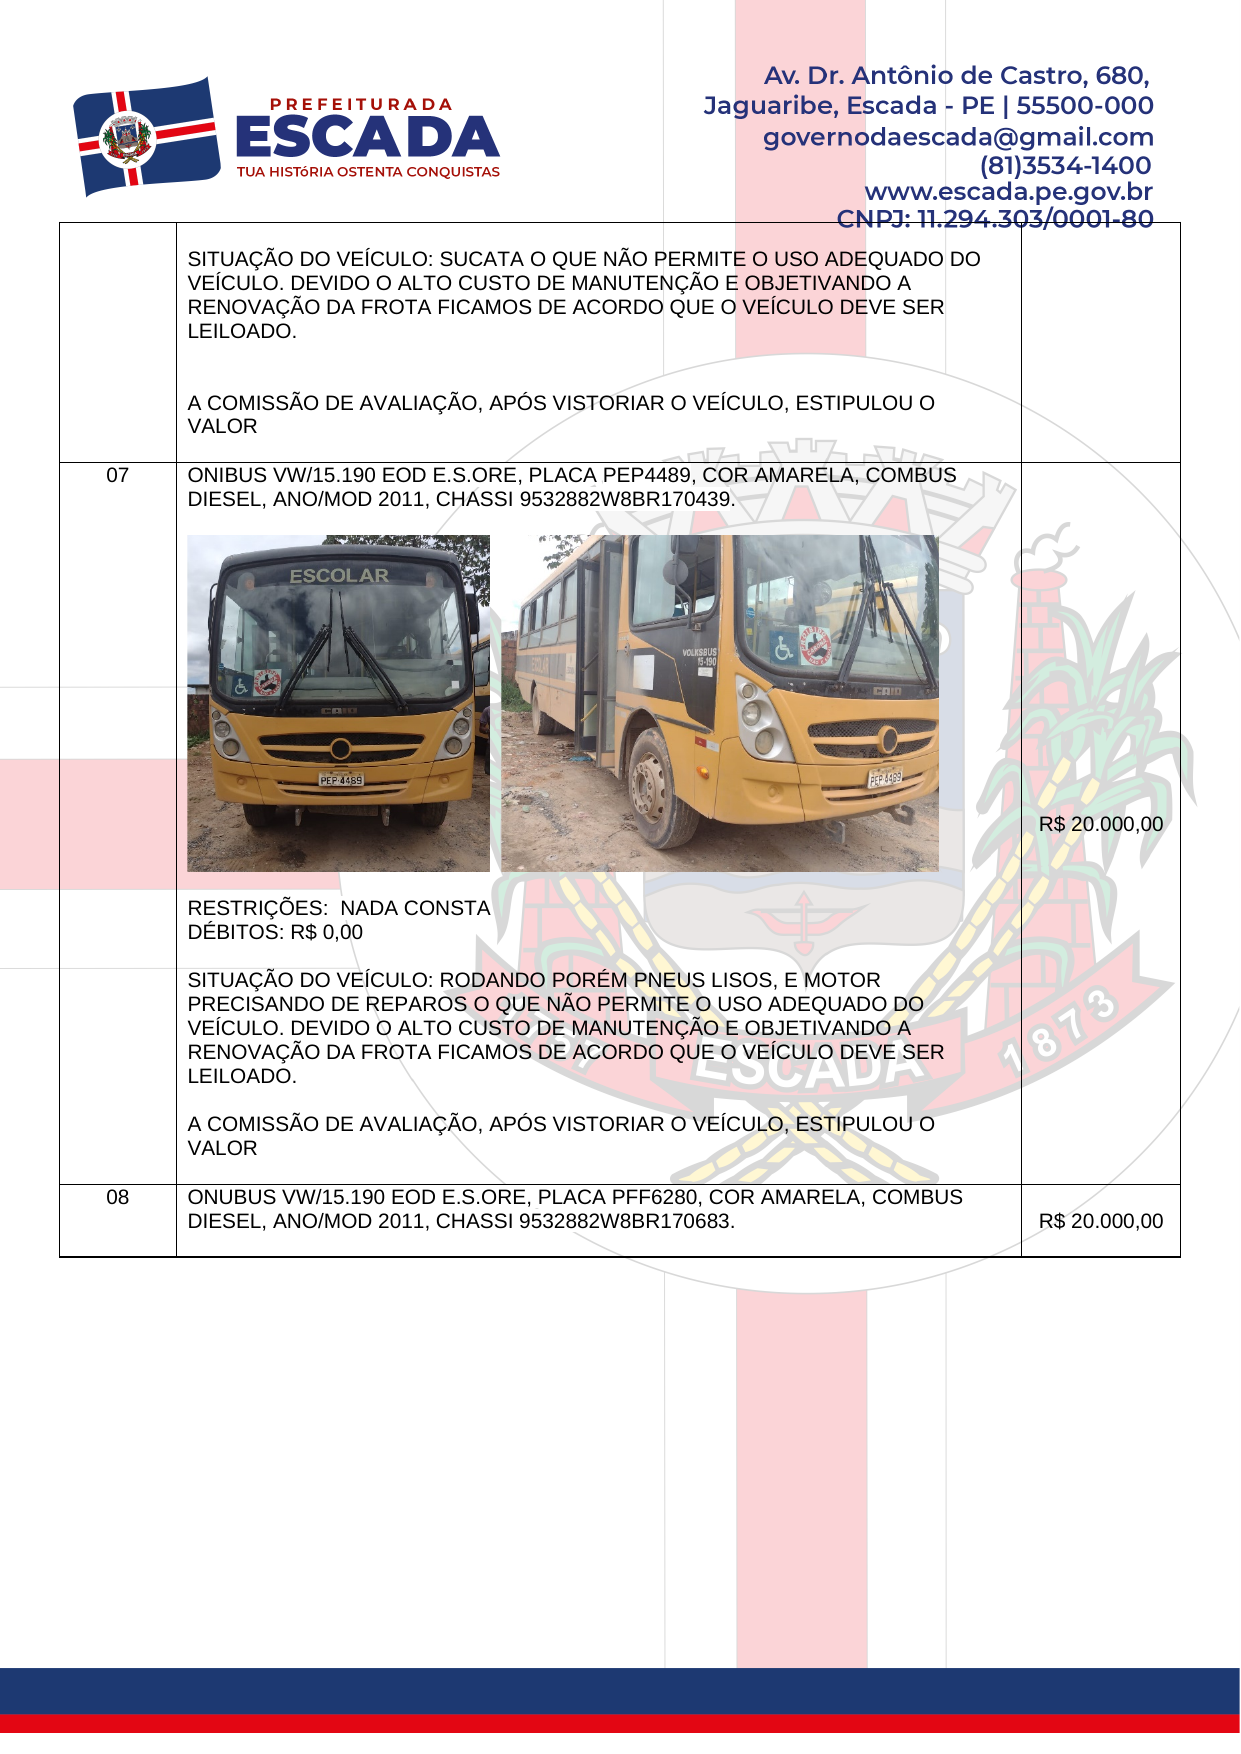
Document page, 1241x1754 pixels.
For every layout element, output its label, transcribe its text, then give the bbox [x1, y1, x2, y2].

table_cell 08 [60, 1185, 176, 1256]
table_cell 07 [60, 463, 176, 1183]
picture [0, 0, 1240, 1733]
table_cell R$ 20.000,00 [1022, 1185, 1180, 1256]
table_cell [177, 1185, 1021, 1256]
table_cell R$ 20.000,00 [1022, 463, 1180, 1183]
table_cell 06 [60, 223, 176, 462]
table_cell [177, 223, 1021, 462]
table_cell ONIBUS VW/15.190 EOD E.S.ORE, PLACA PEP4489, COR AMARELA, COMBUS DIESEL, ANO/MOD 2011, CHASSI 9532882W8BR170439. RESTRIÇÕES: NADA CONSTA DÉBITOS: R$ 0,00 SITUAÇÃO DO VEÍCULO: RODANDO PORÉM PNEUS LISOS, E MOTOR PRECISANDO DE REPAROS O QUE NÃO PERMITE O USO ADEQUADO DO VEÍCULO. DEVIDO O ALTO CUSTO DE MANUTENÇÃO E OBJETIVANDO A RENOVAÇÃO DA FROTA FICAMOS DE ACORDO QUE O VEÍCULO DEVE SER LEILOADO. A COMISSÃO DE AVALIAÇÃO, APÓS VISTORIAR O VEÍCULO, ESTIPULOU O VALOR [177, 463, 1021, 1183]
table_cell R$ 1.000,00 [1022, 223, 1180, 462]
